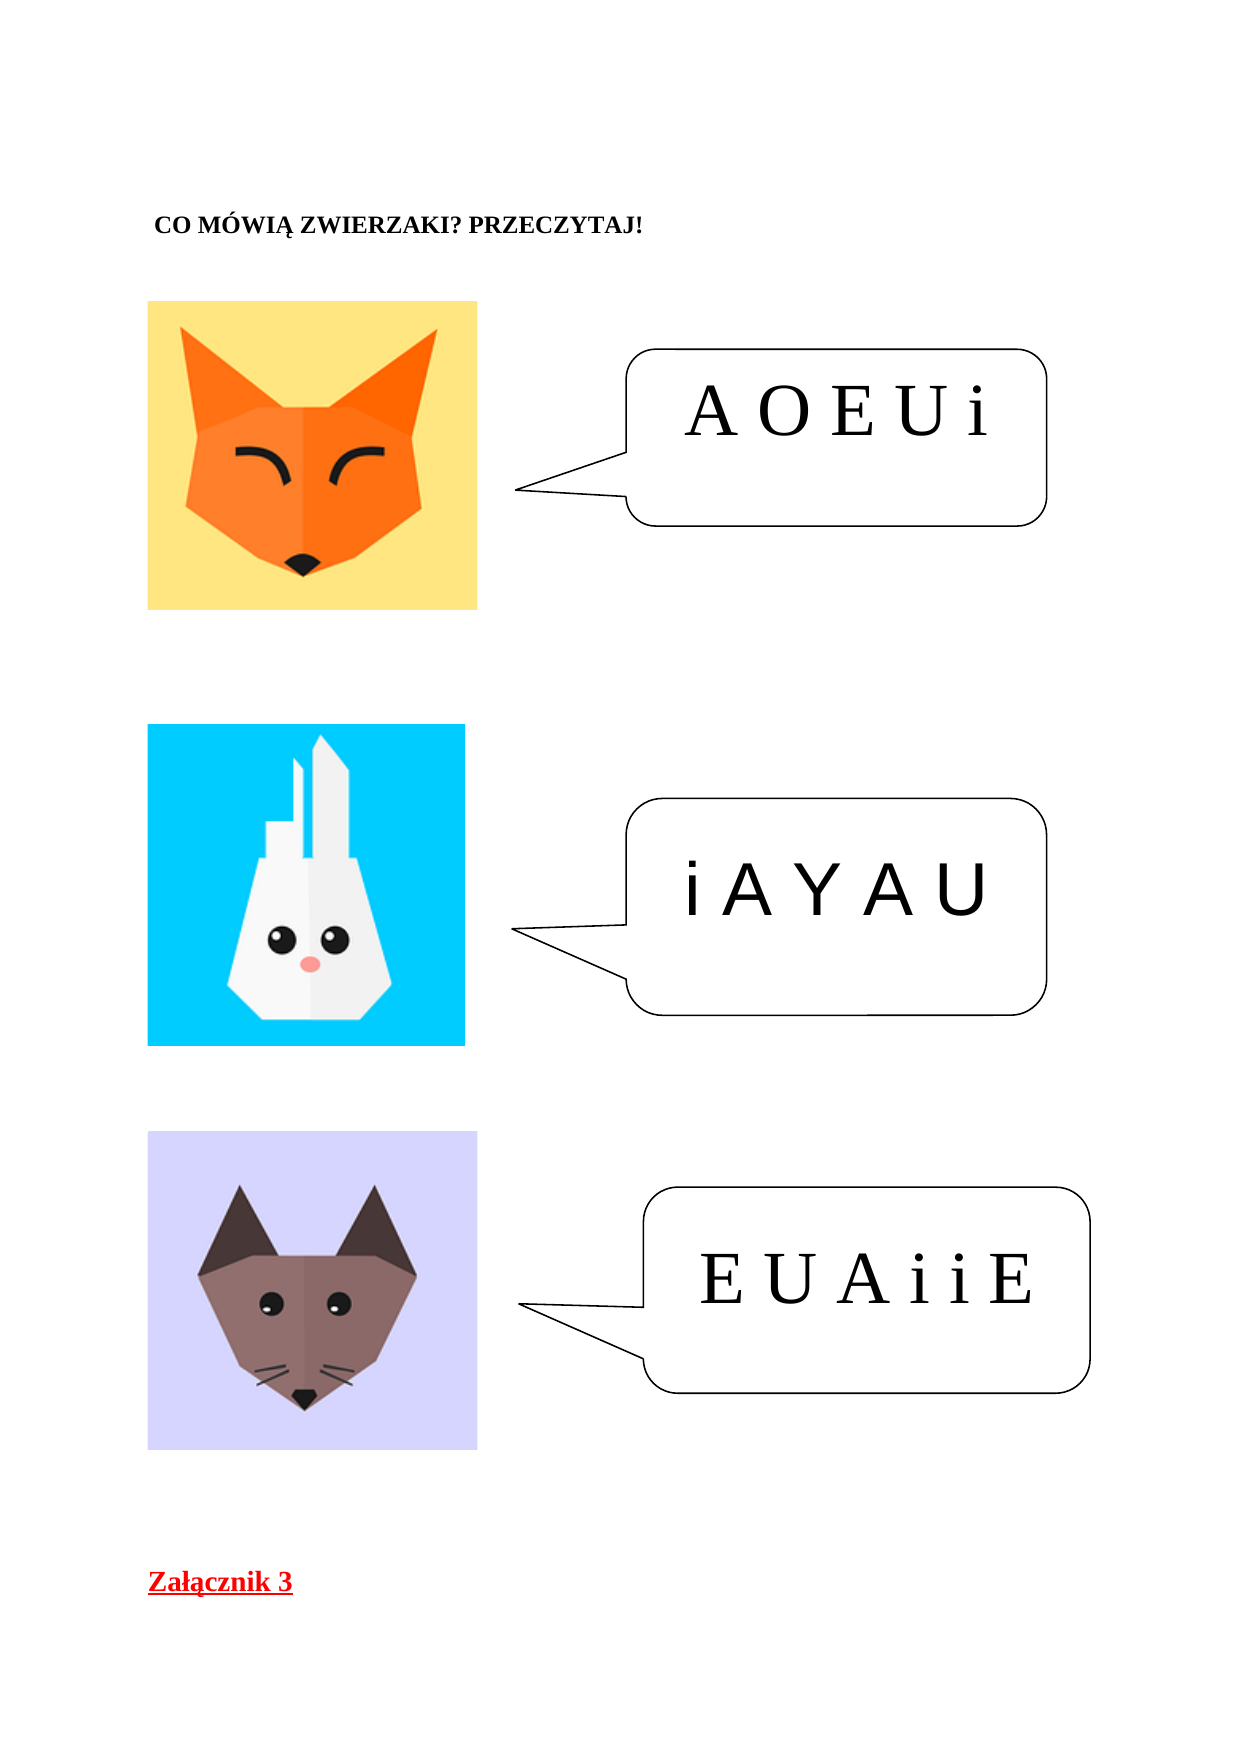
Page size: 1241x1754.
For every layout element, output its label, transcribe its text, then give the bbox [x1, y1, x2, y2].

text Załącznik 3 [148, 1564, 1093, 1598]
text CO MÓWIĄ ZWIERZAKI? PRZECZYTAJ! [148, 210, 1093, 239]
